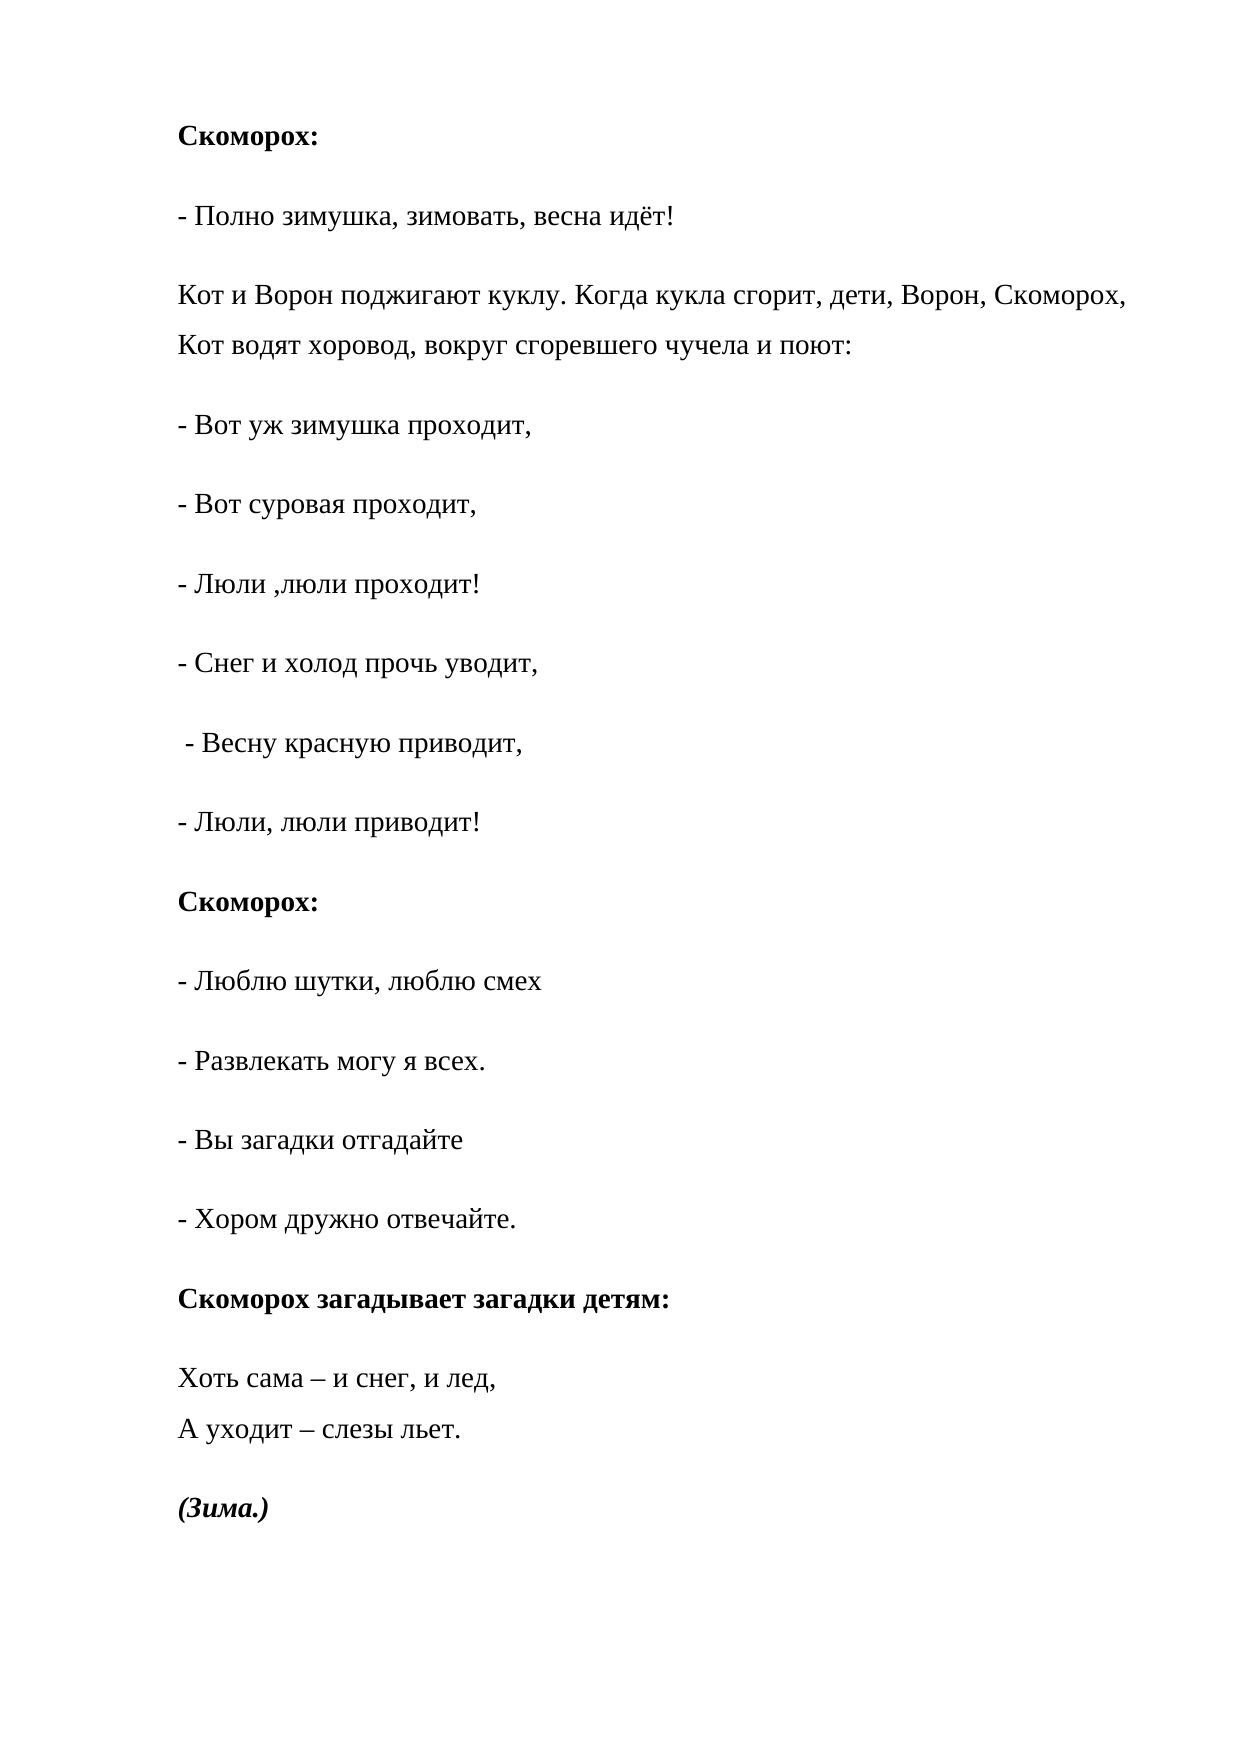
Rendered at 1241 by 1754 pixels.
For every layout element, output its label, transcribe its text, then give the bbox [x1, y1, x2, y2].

text Хоть сама – и снег, и лед, А уходит – слезы льет. [177, 1361, 1152, 1444]
text - Вот уж зимушка проходит, [177, 407, 1152, 440]
text Скоморох загадывает загадки детям: [177, 1281, 1152, 1315]
text - Люблю шутки, люблю смех [177, 963, 1152, 997]
text Скоморох: [177, 118, 1152, 152]
text Скоморох: [177, 884, 1152, 917]
text - Хором дружно отвечайте. [177, 1202, 1152, 1235]
text - Люли, люли приводит! [177, 804, 1152, 838]
text - Вы загадки отгадайте [177, 1122, 1152, 1156]
text (Зима.) [177, 1490, 1152, 1524]
text - Весну красную приводит, [177, 725, 1152, 758]
text - Вот суровая проходит, [177, 486, 1152, 520]
text Кот и Ворон поджигают куклу. Когда кукла сгорит, дети, Ворон, Скоморох, Кот водят хоровод, вокруг сгоревшего чучела и поют: [177, 277, 1152, 361]
text - Полно зимушка, зимовать, весна идёт! [177, 198, 1152, 231]
text - Люли ,люли проходит! [177, 566, 1152, 599]
text - Развлекать могу я всех. [177, 1043, 1152, 1076]
text - Снег и холод прочь уводит, [177, 645, 1152, 679]
